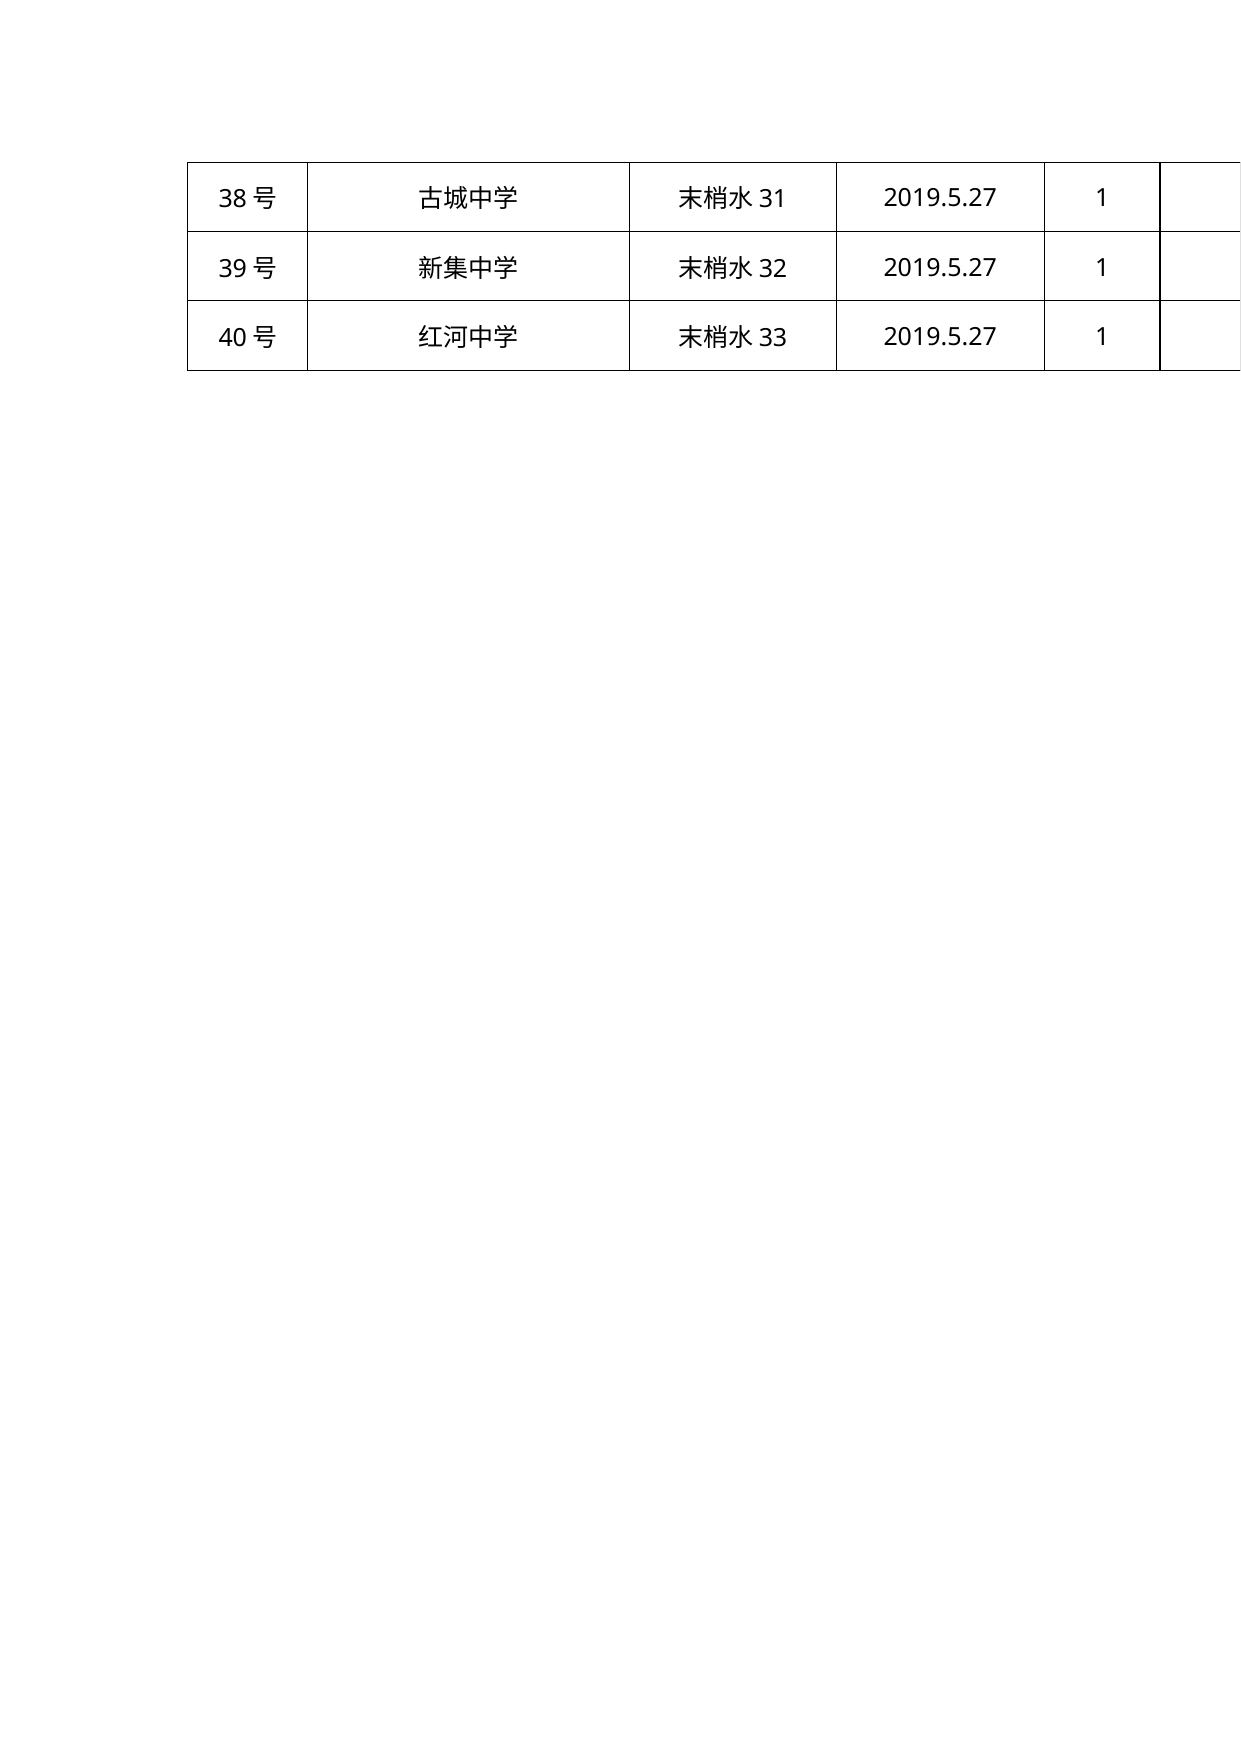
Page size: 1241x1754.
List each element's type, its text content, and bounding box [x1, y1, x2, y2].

table_cell 1 [1045, 163, 1159, 231]
table_cell 1 [1045, 232, 1159, 300]
table_cell 末梢水32 [630, 232, 836, 300]
table_cell 红河中学 [308, 301, 629, 369]
table_cell [1161, 163, 1240, 231]
table_cell [1161, 232, 1240, 300]
table_cell [1161, 301, 1240, 369]
table_cell 2019.5.27 [837, 163, 1044, 231]
table_cell 1 [1045, 301, 1159, 369]
table_cell 末梢水33 [630, 301, 836, 369]
table_cell 古城中学 [308, 163, 629, 231]
table_cell 39号 [188, 232, 307, 300]
table_cell 新集中学 [308, 232, 629, 300]
table_cell 40号 [188, 301, 307, 369]
table_cell 末梢水31 [630, 163, 836, 231]
table_cell 2019.5.27 [837, 301, 1044, 369]
table_cell 38号 [188, 163, 307, 231]
table_cell 2019.5.27 [837, 232, 1044, 300]
